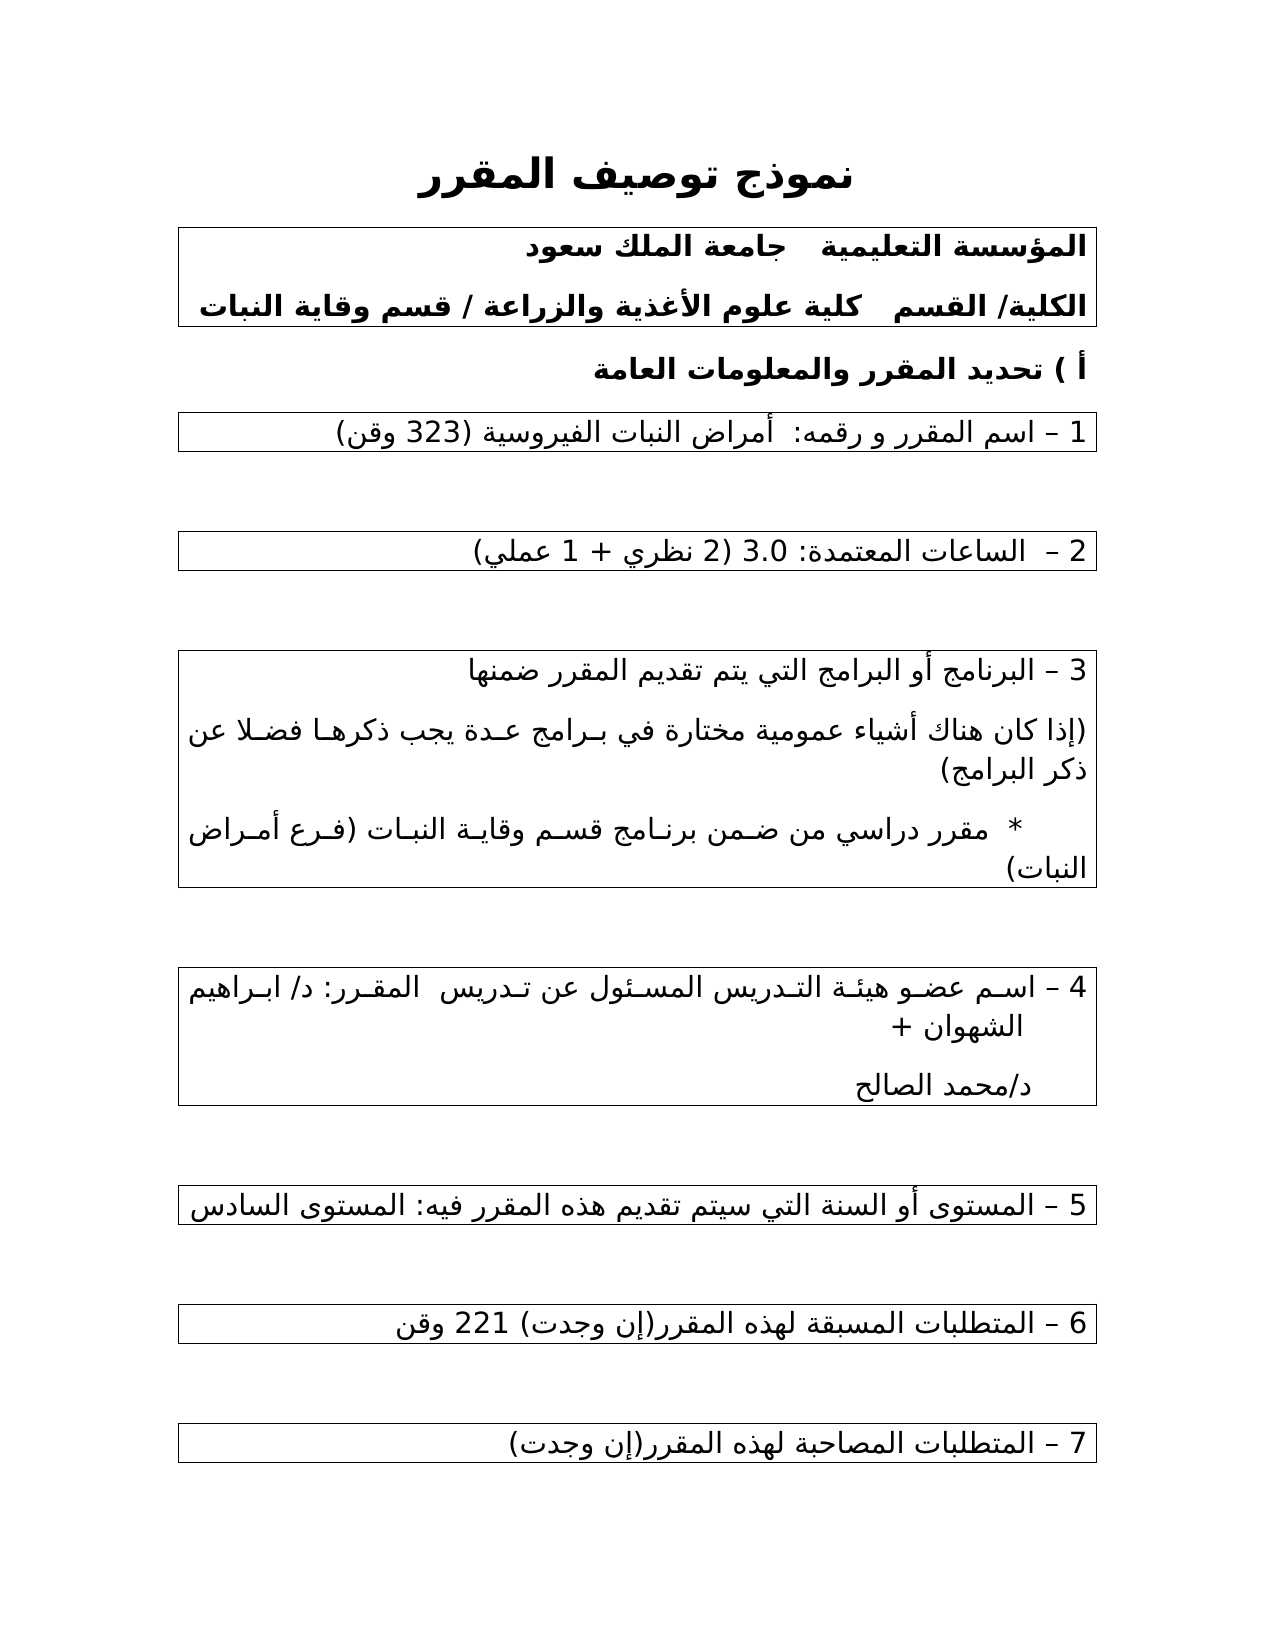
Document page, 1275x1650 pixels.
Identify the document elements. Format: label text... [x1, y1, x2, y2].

text 4 – اسم عضو هيئة التدريس المسئول عن تدريس المقرر: د/ ابراهيم الشهوان + [179, 968, 1096, 1043]
text نموذج توصيف المقرر [187, 150, 1087, 198]
text 6 – المتطلبات المسبقة لهذه المقرر(إن وجدت) 221 وقن [179, 1305, 1096, 1343]
text 5 – المستوى أو السنة التي سيتم تقديم هذه المقرر فيه: المستوى السادس [179, 1186, 1096, 1224]
text * مقرر دراسي من ضمن برنامج قسم وقاية النبات (فرع أمراض النبات) [179, 809, 1096, 887]
text د/محمد الصالح [179, 1066, 1096, 1105]
text 7 – المتطلبات المصاحبة لهذه المقرر(إن وجدت) [179, 1424, 1096, 1462]
text المؤسسة التعليمية جامعة الملك سعود [179, 228, 1096, 264]
text 3 – البرنامج أو البرامج التي يتم تقديم المقرر ضمنها [179, 651, 1096, 687]
text أ ) تحديد المقرر والمعلومات العامة [187, 352, 1087, 386]
text الكلية/ القسم كلية علوم الأغذية والزراعة / قسم وقاية النبات [179, 286, 1096, 326]
text 2 – الساعات المعتمدة: 3.0 (2 نظري + 1 عملي) [179, 532, 1096, 570]
text 1 – اسم المقرر و رقمه: أمراض النبات الفيروسية (323 وقن) [179, 413, 1096, 451]
text (إذا كان هناك أشياء عمومية مختارة في برامج عدة يجب ذكرها فضلا عن ذكر البرامج) [179, 710, 1096, 786]
